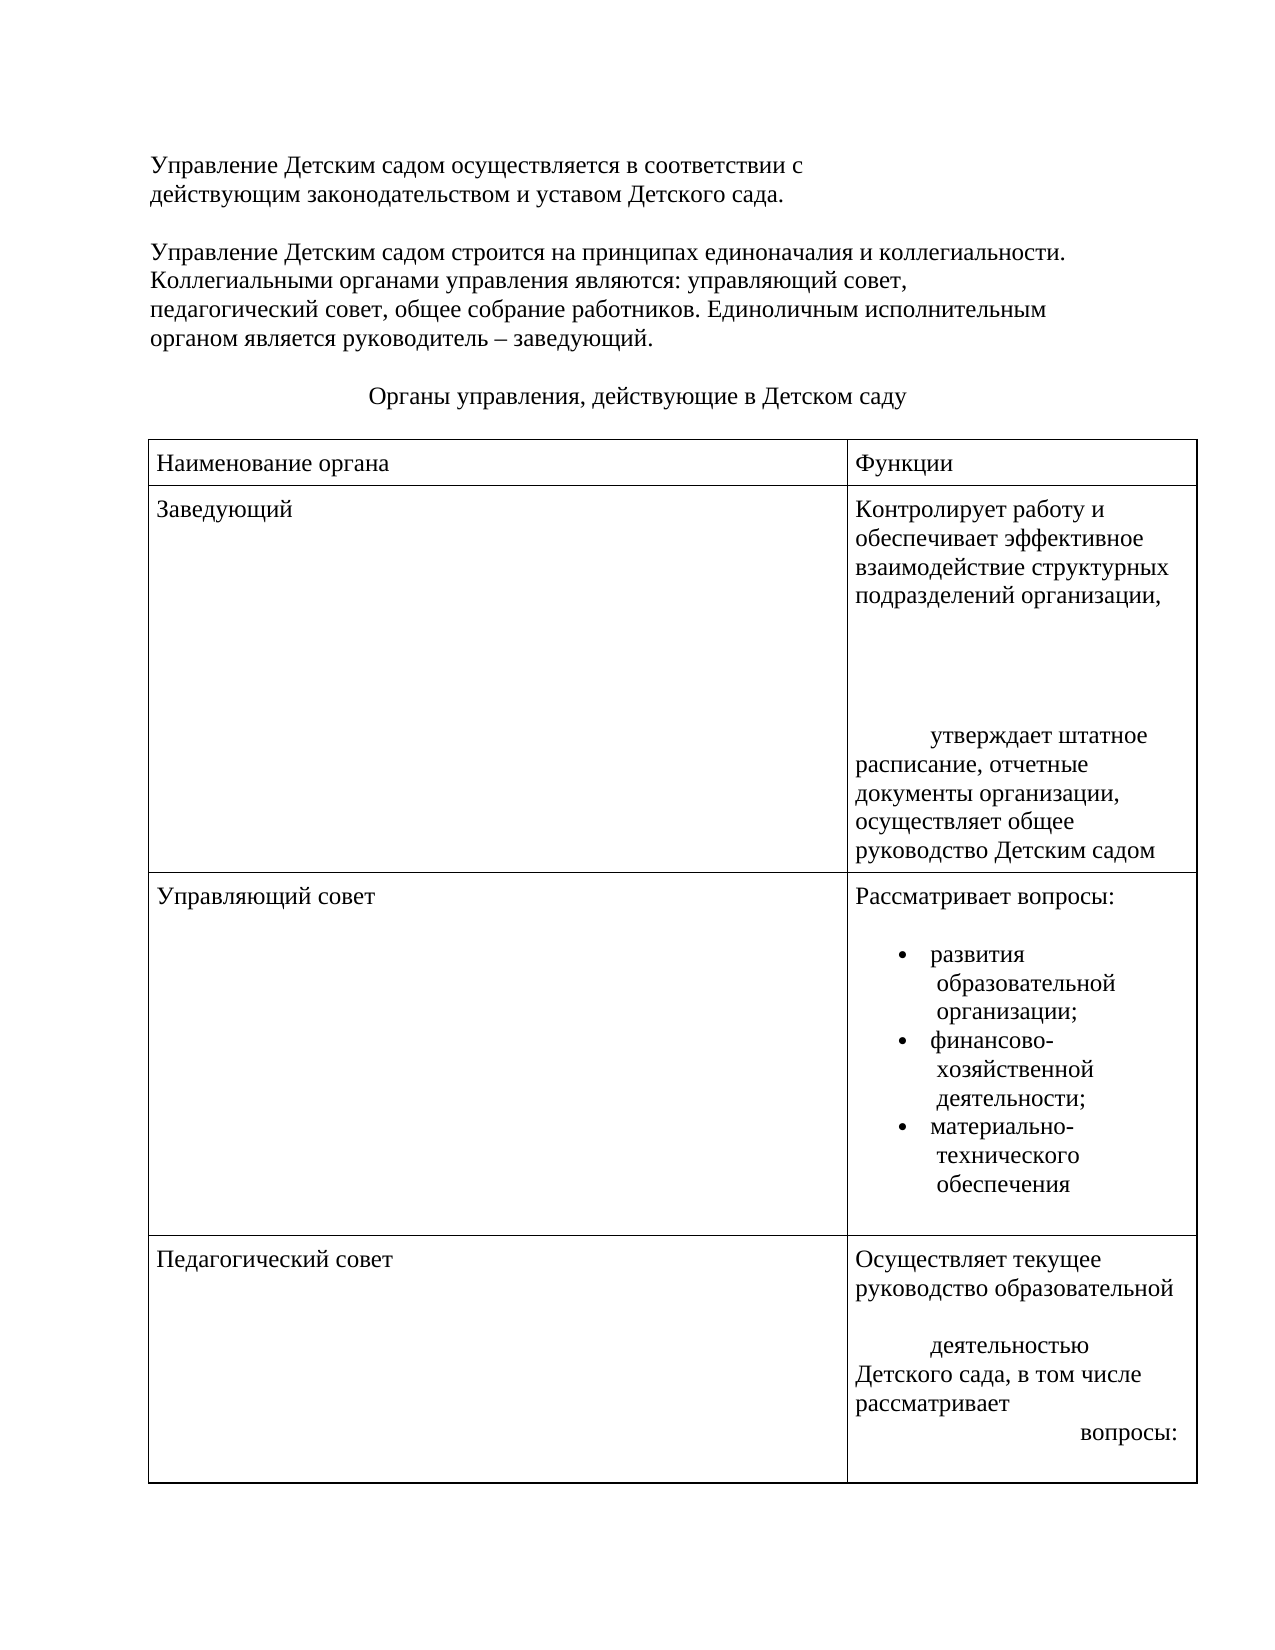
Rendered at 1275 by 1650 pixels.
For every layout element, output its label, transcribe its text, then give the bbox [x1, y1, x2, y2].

table_cell Заведующий [149, 486, 847, 872]
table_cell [848, 1236, 1196, 1482]
table_cell Рассматривает вопросы: развития образовательной организации; финансово-хозяйственной деятельности; материально-технического обеспечения [848, 873, 1196, 1235]
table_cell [149, 1236, 847, 1482]
text Управление Детским садом осуществляется в соответствии с действующим законодательством и уставом Детского сада. [150, 150, 1125, 207]
text Органы управления, действующие в Детском саду [150, 381, 1125, 409]
table_header Наименование органа [149, 440, 847, 485]
text Управление Детским садом строится на принципах единоначалия и коллегиальности. Коллегиальными органами управления являются: управляющий совет, педагогический совет, общее собрание работников. Единоличным исполнительным органом является руководитель – заведующий. [150, 237, 1125, 352]
table_cell Контролирует работу и обеспечивает эффективное взаимодействие структурных подразделений организации, утверждает штатное расписание, отчетные документы организации, осуществляет общее руководство Детским садом [848, 486, 1196, 872]
table_cell Управляющий совет [149, 873, 847, 1235]
table_header Функции [848, 440, 1196, 485]
